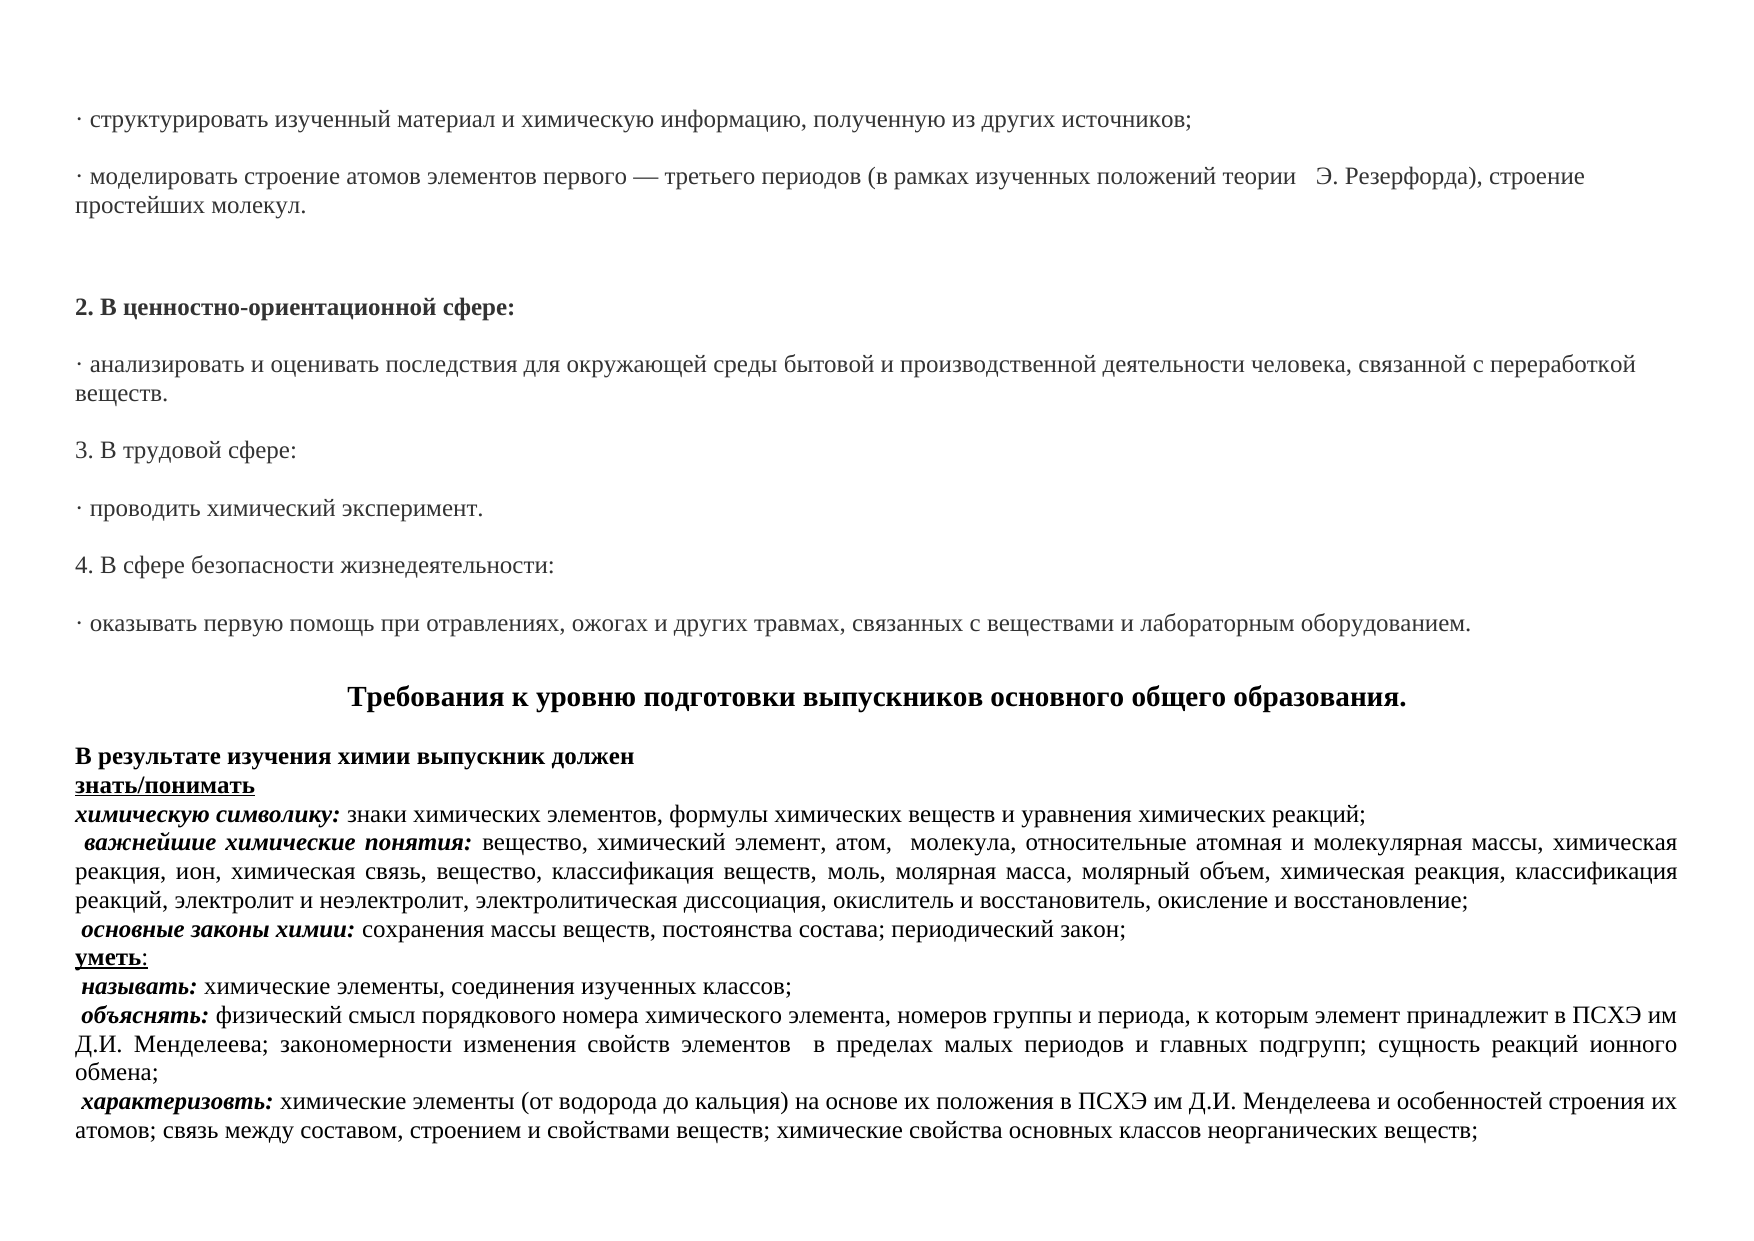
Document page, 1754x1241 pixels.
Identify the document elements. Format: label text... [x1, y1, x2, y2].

text объяснять: физический смысл порядкового номера химического элемента, номеров группы и периода, к которым элемент принадлежит в ПСХЭ им Д.И. Менделеева; закономерности изменения свойств элементов в пределах малых периодов и главных подгрупп; сущность реакций ионного обмена; [75, 1000, 1679, 1086]
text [75, 75, 1679, 219]
text важнейшие химические понятия: вещество, химический элемент, атом, молекула, относительные атомная и молекулярная массы, химическая реакция, ион, химическая связь, вещество, классификация веществ, моль, молярная масса, молярный объем, химическая реакция, классификация реакций, электролит и неэлектролит, электролитическая диссоциация, окислитель и восстановитель, окисление и восстановление; [75, 827, 1679, 914]
text 2. В ценностно-ориентационной сфере: · анализировать и оценивать последствия для окружающей среды бытовой и производственной деятельности человека, связанной с переработкой веществ. 3. В трудовой сфере: · проводить химический эксперимент. 4. В сфере безопасности жизнедеятельности: · оказывать первую помощь при отравлениях, ожогах и других травмах, связанных с веществами и лабораторным оборудованием. [75, 234, 1679, 637]
text химическую символику: знаки химических элементов, формулы химических веществ и уравнения химических реакций; [75, 799, 1679, 827]
text называть: химические элементы, соединения изученных классов; [75, 971, 1679, 1000]
text Требования к уровню подготовки выпускников основного общего образования. [75, 679, 1679, 712]
text В результате изучения химии выпускник должен [75, 741, 1679, 770]
text характеризовть: химические элементы (от водорода до кальция) на основе их положения в ПСХЭ им Д.И. Менделеева и особенностей строения их атомов; связь между составом, строением и свойствами веществ; химические свойства основных классов неорганических веществ; [75, 1086, 1679, 1144]
text уметь: [75, 942, 1679, 971]
text основные законы химии: сохранения массы веществ, постоянства состава; периодический закон; [75, 914, 1679, 942]
text знать/понимать [75, 770, 1679, 799]
